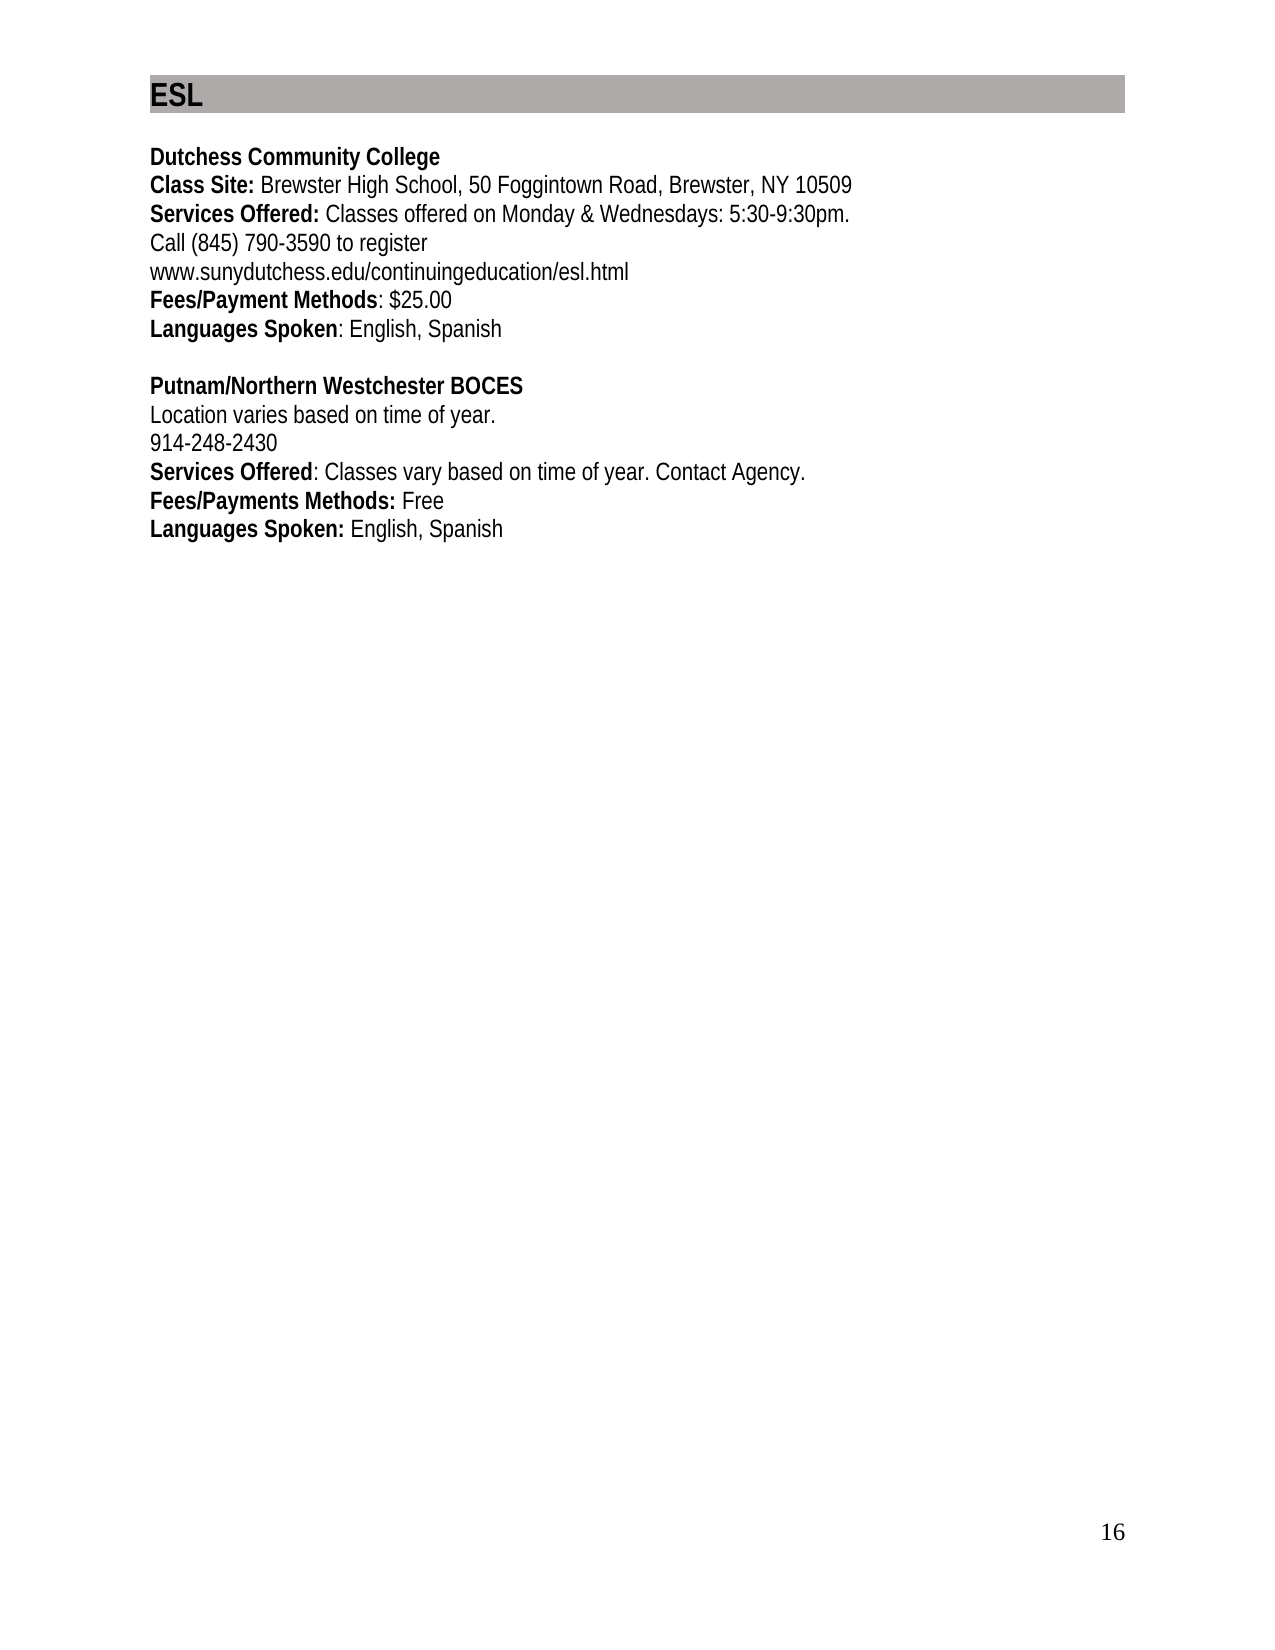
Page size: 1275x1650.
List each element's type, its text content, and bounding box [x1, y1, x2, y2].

text Services Offered: Classes offered on Monday & Wednesdays: 5:30-9:30pm. [150, 199, 1125, 228]
text Location varies based on time of year. [150, 400, 1125, 428]
text Languages Spoken: English, Spanish [150, 314, 1125, 342]
text Fees/Payment Methods: $25.00 [150, 285, 1125, 314]
text Fees/Payments Methods: Free [150, 486, 1125, 514]
text www.sunydutchess.edu/continuingeducation/esl.html [150, 256, 1125, 285]
text Call (845) 790-3590 to register [150, 228, 1125, 256]
text ESL [150, 75, 1125, 113]
text Languages Spoken: English, Spanish [150, 514, 1125, 543]
text Services Offered: Classes vary based on time of year. Contact Agency. [150, 457, 1125, 486]
text Putnam/Northern Westchester BOCES [150, 371, 1125, 400]
text Dutchess Community College [150, 142, 1125, 171]
text Class Site: Brewster High School, 50 Foggintown Road, Brewster, NY 10509 [150, 171, 1125, 199]
text 914-248-2430 [150, 428, 1125, 457]
